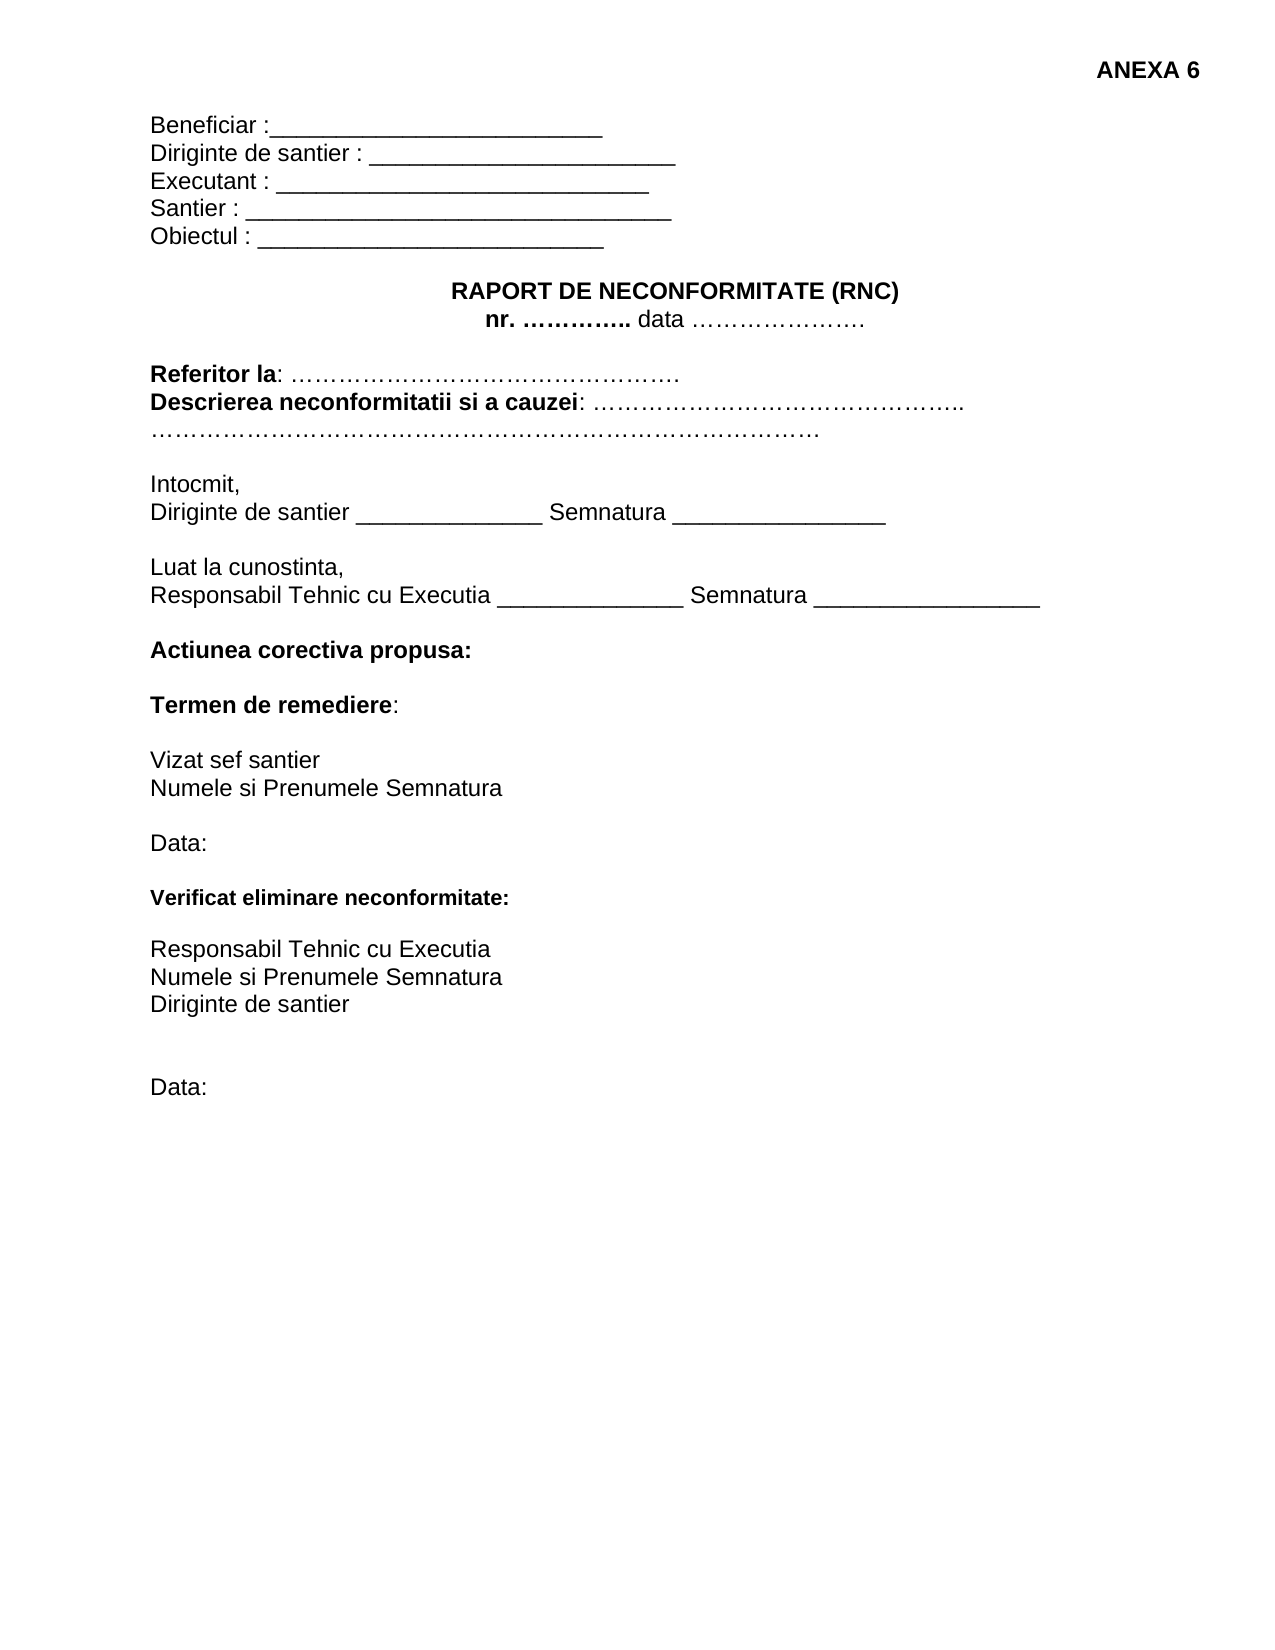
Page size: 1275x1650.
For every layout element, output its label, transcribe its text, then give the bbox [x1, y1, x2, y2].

text Responsabil Tehnic cu Executia [150, 935, 1200, 962]
text ANEXA 6 [150, 56, 1200, 84]
text nr. ………….. data …………………. [150, 305, 1200, 332]
text Executant : ____________________________ [150, 167, 1200, 194]
text ………………………………………………………………………… [150, 415, 1200, 443]
text RAPORT DE NECONFORMITATE (RNC) [150, 277, 1200, 305]
text Data: [150, 829, 1200, 857]
text Vizat sef santier [150, 746, 1200, 774]
text Luat la cunostinta, [150, 553, 1200, 581]
text Numele si Prenumele Semnatura [150, 774, 1200, 802]
text Data: [150, 1073, 1200, 1100]
text Numele si Prenumele Semnatura [150, 962, 1200, 990]
text Termen de remediere: [150, 691, 1200, 719]
text Intocmit, [150, 470, 1200, 498]
text Diriginte de santier : _______________________ [150, 139, 1200, 167]
text Descrierea neconformitatii si a cauzei: ……………………………………….. [150, 387, 1200, 415]
text Diriginte de santier [150, 990, 1200, 1018]
text Responsabil Tehnic cu Executia ______________ Semnatura _________________ [150, 581, 1200, 608]
text Referitor la: …………………………………………. [150, 360, 1200, 387]
text Verificat eliminare neconformitate: [150, 884, 1200, 909]
text Santier : ________________________________ [150, 194, 1200, 222]
text Obiectul : __________________________ [150, 222, 1200, 249]
text Beneficiar :_________________________ [150, 111, 1200, 139]
text Actiunea corectiva propusa: [150, 636, 1200, 663]
text Diriginte de santier ______________ Semnatura ________________ [150, 498, 1200, 526]
